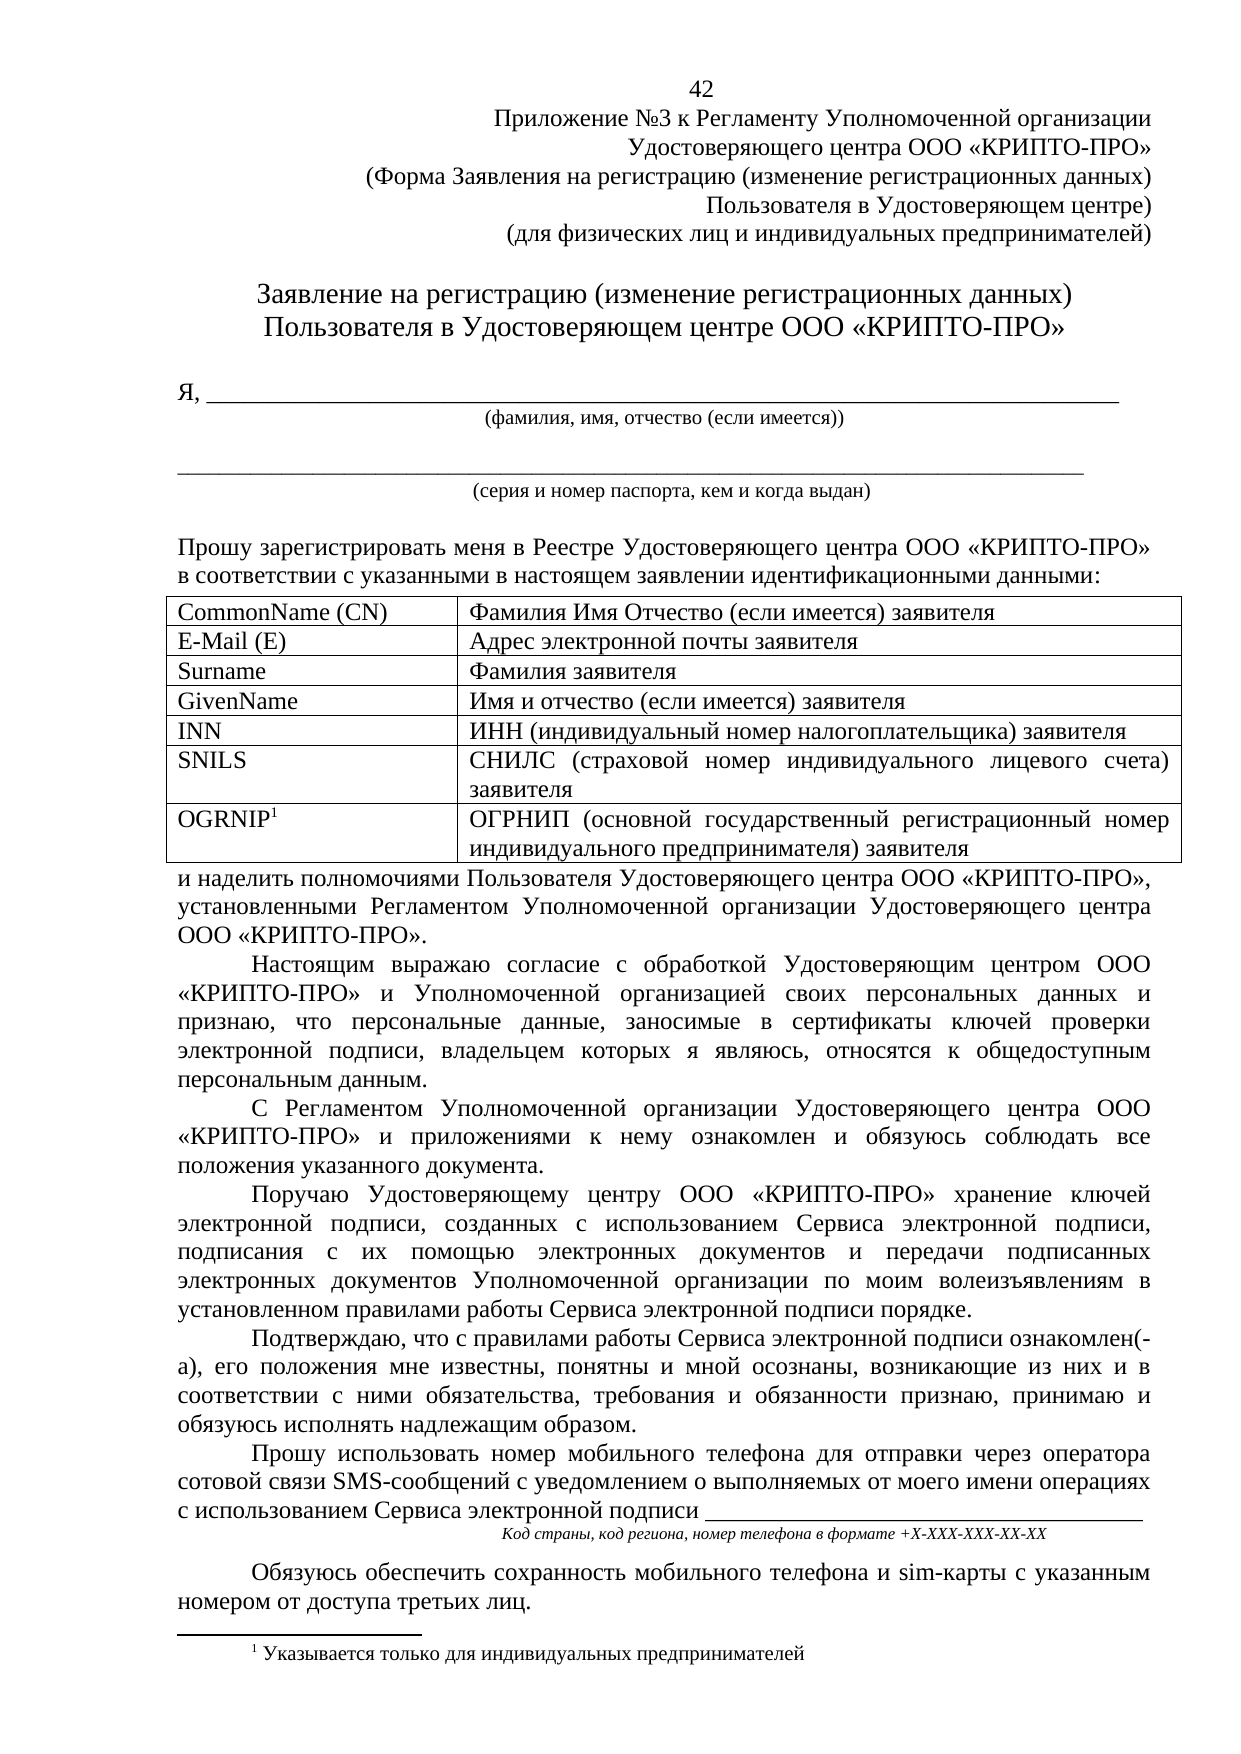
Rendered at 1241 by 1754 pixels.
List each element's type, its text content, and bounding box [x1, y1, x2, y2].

table_cell Адрес электронной почты заявителя [458, 626, 1181, 655]
table_cell OGRNIP [167, 804, 457, 862]
table_cell Фамилия заявителя [458, 656, 1181, 685]
table_cell INN [167, 716, 457, 744]
text _______________________________________________________________________________________ [177, 453, 1152, 477]
text (фамилия, имя, отчество (если имеется)) [177, 405, 1152, 429]
table_header CommonName (CN) [167, 597, 457, 625]
text (серия и номер паспорта, кем и когда выдан) [177, 477, 1152, 502]
table_cell СНИЛС (страховой номер индивидуального лицевого счета) заявителя [458, 746, 1181, 803]
text Приложение №3 к Регламенту Уполномоченной организации Удостоверяющего центра ООО «КРИПТО-ПРО» [177, 103, 1152, 161]
text и наделить полномочиями Пользователя Удостоверяющего центра ООО «КРИПТО-ПРО», установленными Регламентом Уполномоченной организации Удостоверяющего центра ООО «КРИПТО-ПРО». [177, 863, 1152, 949]
text Подтверждаю, что с правилами работы Сервиса электронной подписи ознакомлен(-а), его положения мне известны, понятны и мной осознаны, возникающие из них и в соответствии с ними обязательства, требования и обязанности признаю, принимаю и обязуюсь исполнять надлежащим образом. [177, 1323, 1152, 1438]
text Прошу использовать номер мобильного телефона для отправки через оператора сотовой связи SMS-сообщений с уведомлением о выполняемых от моего имени операциях с использованием Сервиса электронной подписи ___________________________________ [177, 1438, 1152, 1524]
text (для физических лиц и индивидуальных предпринимателей) [177, 218, 1152, 247]
text Настоящим выражаю согласие с обработкой Удостоверяющим центром ООО «КРИПТО-ПРО» и Уполномоченной организацией своих персональных данных и признаю, что персональные данные, заносимые в сертификаты ключей проверки электронной подписи, владельцем которых я являюсь, относятся к общедоступным персональным данным. [177, 949, 1152, 1093]
table_cell ОГРНИП (основной государственный регистрационный номер индивидуального предпринимателя) заявителя [458, 804, 1181, 862]
text Я, _________________________________________________________________________ [177, 377, 1152, 405]
table_cell GivenName [167, 686, 457, 715]
text Обязуюсь обеспечить сохранность мобильного телефона и sim-карты с указанным номером от доступа третьих лиц. [177, 1557, 1152, 1615]
table_cell Имя и отчество (если имеется) заявителя [458, 686, 1181, 715]
table_header Фамилия Имя Отчество (если имеется) заявителя [458, 597, 1181, 625]
text Поручаю Удостоверяющему центру ООО «КРИПТО-ПРО» хранение ключей электронной подписи, созданных с использованием Сервиса электронной подписи, подписания с их помощью электронных документов и передачи подписанных электронных документов Уполномоченной организации по моим волеизъявлениям в установленном правилами работы Сервиса электронной подписи порядке. [177, 1179, 1152, 1323]
text Заявление на регистрацию (изменение регистрационных данных) Пользователя в Удостоверяющем центре ООО «КРИПТО-ПРО» [177, 276, 1152, 343]
text Прошу зарегистрировать меня в Реестре Удостоверяющего центра ООО «КРИПТО-ПРО» в соответствии с указанными в настоящем заявлении идентификационными данными: [177, 532, 1152, 589]
table_cell SNILS [167, 746, 457, 803]
text С Регламентом Уполномоченной организации Удостоверяющего центра ООО «КРИПТО-ПРО» и приложениями к нему ознакомлен и обязуюсь соблюдать все положения указанного документа. [177, 1093, 1152, 1179]
table_cell ИНН (индивидуальный номер налогоплательщика) заявителя [458, 716, 1181, 744]
text (Форма Заявления на регистрацию (изменение регистрационных данных) Пользователя в Удостоверяющем центре) [177, 161, 1152, 218]
table_cell Surname [167, 656, 457, 685]
table_cell E-Mail (E) [167, 626, 457, 655]
text Код страны, код региона, номер телефона в формате +Х-ХХХ-ХХХ-ХХ-ХХ [177, 1524, 1152, 1557]
